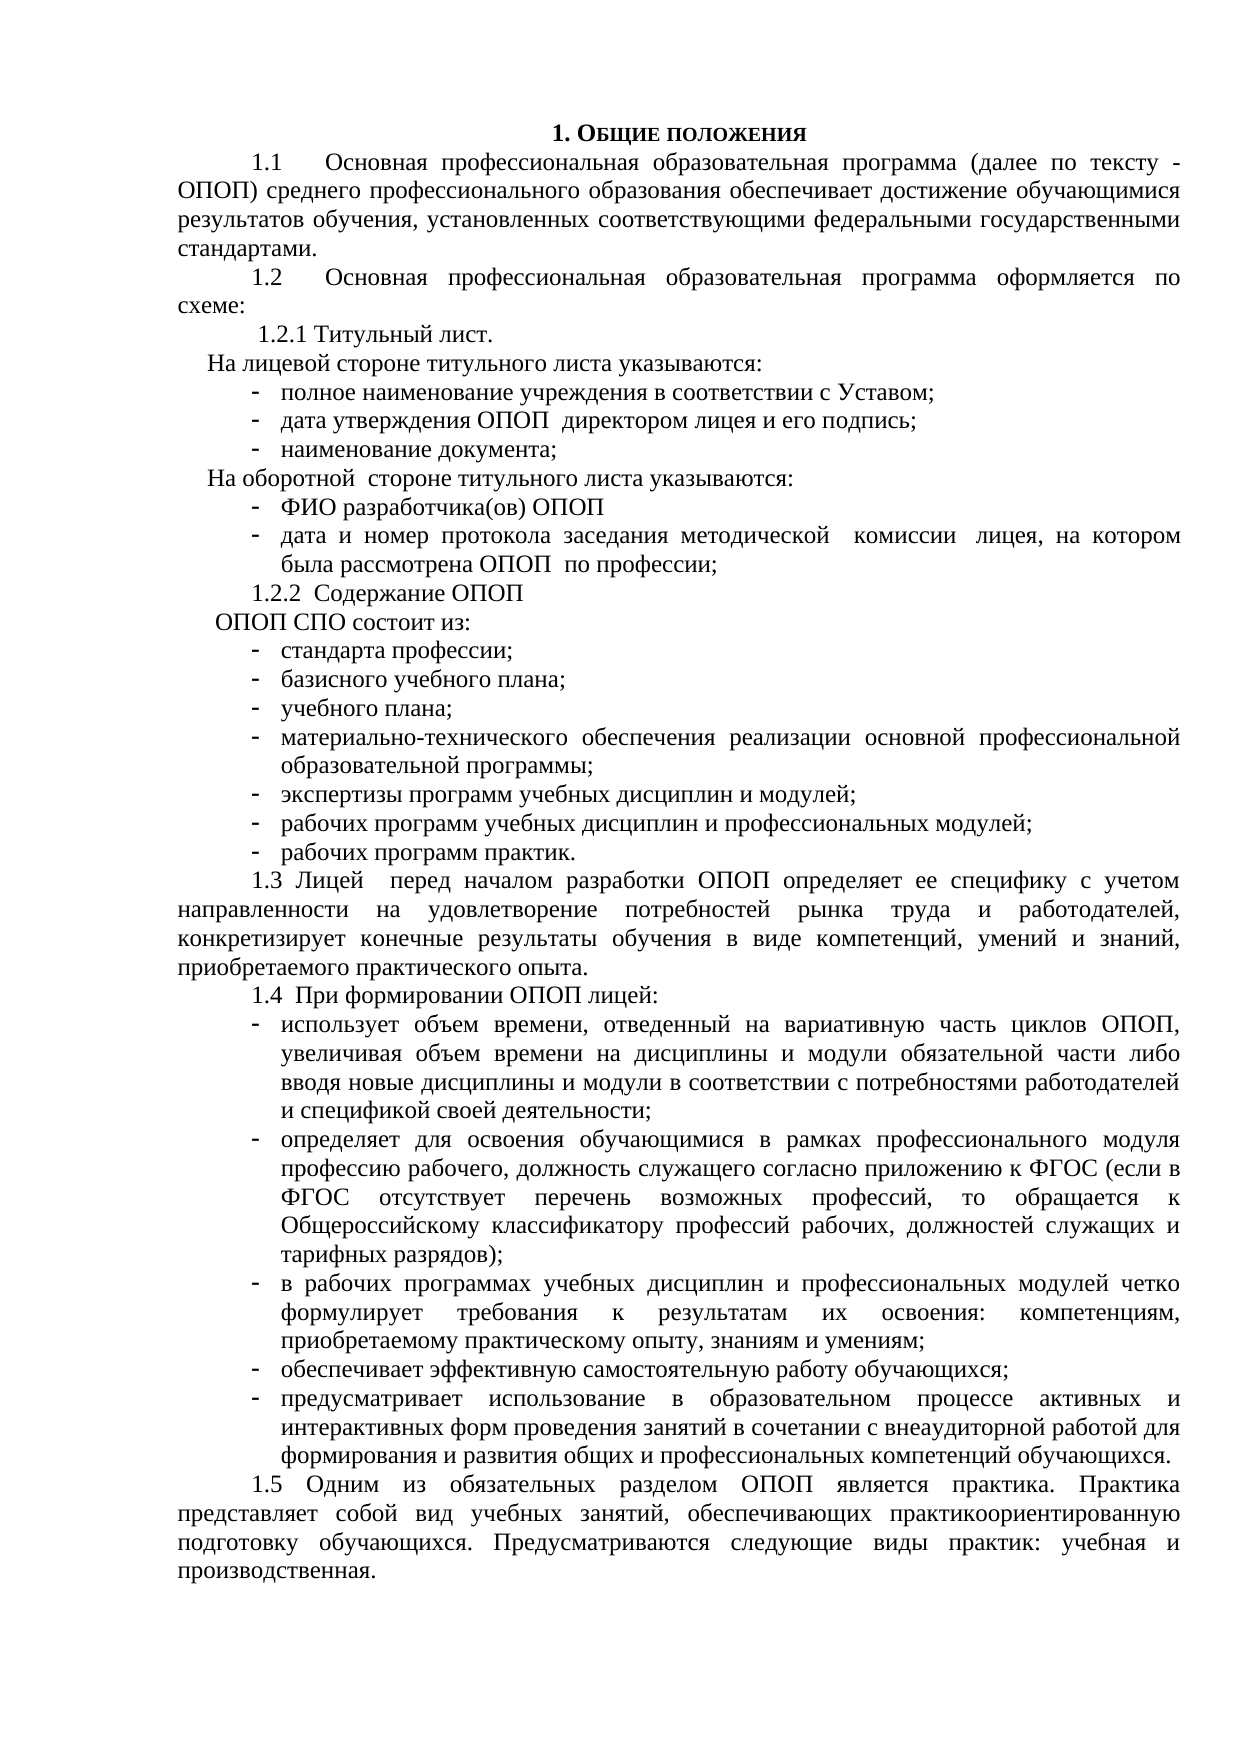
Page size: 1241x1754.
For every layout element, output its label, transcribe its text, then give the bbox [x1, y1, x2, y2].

list определяет для освоения обучающимися в рамках профессионального модуля профессию рабочего, должность служащего согласно приложению к ФГОС (если в ФГОС отсутствует перечень возможных профессий, то обращается к Общероссийскому классификатору профессий рабочих, должностей служащих и тарифных разрядов); [251, 1124, 1181, 1268]
text На лицевой стороне титульного листа указываются: [207, 348, 1181, 377]
text 1. Общие положения [177, 118, 1181, 147]
text 1.2.1 Титульный лист. [177, 319, 1181, 348]
list полное наименование учреждения в соответствии с Уставом; [251, 377, 1181, 406]
list дата и номер протокола заседания методической комиссии лицея, на котором была рассмотрена ОПОП по профессии; [251, 521, 1181, 578]
list ФИО разработчика(ов) ОПОП [251, 492, 1181, 521]
text ОПОП СПО состоит из: [215, 607, 1181, 636]
list стандарта профессии; [251, 636, 1181, 664]
text 1.4 При формировании ОПОП лицей: [177, 981, 1181, 1009]
list базисного учебного плана; [251, 664, 1181, 693]
list наименование документа; [251, 434, 1181, 463]
text 1.5 Одним из обязательных разделом ОПОП является практика. Практика представляет собой вид учебных занятий, обеспечивающих практикоориентированную подготовку обучающихся. Предусматриваются следующие виды практик: учебная и производственная. [177, 1469, 1181, 1584]
list дата утверждения ОПОП директором лицея и его подпись; [251, 406, 1181, 434]
list Основная профессиональная образовательная программа оформляется по схеме: [177, 262, 1181, 319]
list обеспечивает эффективную самостоятельную работу обучающихся; [251, 1354, 1181, 1383]
list в рабочих программах учебных дисциплин и профессиональных модулей четко формулирует требования к результатам их освоения: компетенциям, приобретаемому практическому опыту, знаниям и умениям; [251, 1268, 1181, 1354]
list учебного плана; [251, 693, 1181, 722]
list экспертизы программ учебных дисциплин и модулей; [251, 779, 1181, 808]
list материально-технического обеспечения реализации основной профессиональной образовательной программы; [251, 722, 1181, 779]
list использует объем времени, отведенный на вариативную часть циклов ОПОП, увеличивая объем времени на дисциплины и модули обязательной части либо вводя новые дисциплины и модули в соответствии с потребностями работодателей и спецификой своей деятельности; [251, 1009, 1181, 1124]
list рабочих программ учебных дисциплин и профессиональных модулей; [251, 808, 1181, 837]
text 1.3 Лицей перед началом разработки ОПОП определяет ее специфику с учетом направленности на удовлетворение потребностей рынка труда и работодателей, конкретизирует конечные результаты обучения в виде компетенций, умений и знаний, приобретаемого практического опыта. [177, 866, 1181, 981]
list рабочих программ практик. [251, 837, 1181, 866]
list предусматривает использование в образовательном процессе активных и интерактивных форм проведения занятий в сочетании с внеаудиторной работой для формирования и развития общих и профессиональных компетенций обучающихся. [251, 1383, 1181, 1469]
list Основная профессиональная образовательная программа (далее по тексту - ОПОП) среднего профессионального образования обеспечивает достижение обучающимися результатов обучения, установленных соответствующими федеральными государственными стандартами. [177, 147, 1181, 262]
text На оборотной стороне титульного листа указываются: [207, 463, 1181, 492]
text 1.2.2 Содержание ОПОП [177, 578, 1181, 607]
